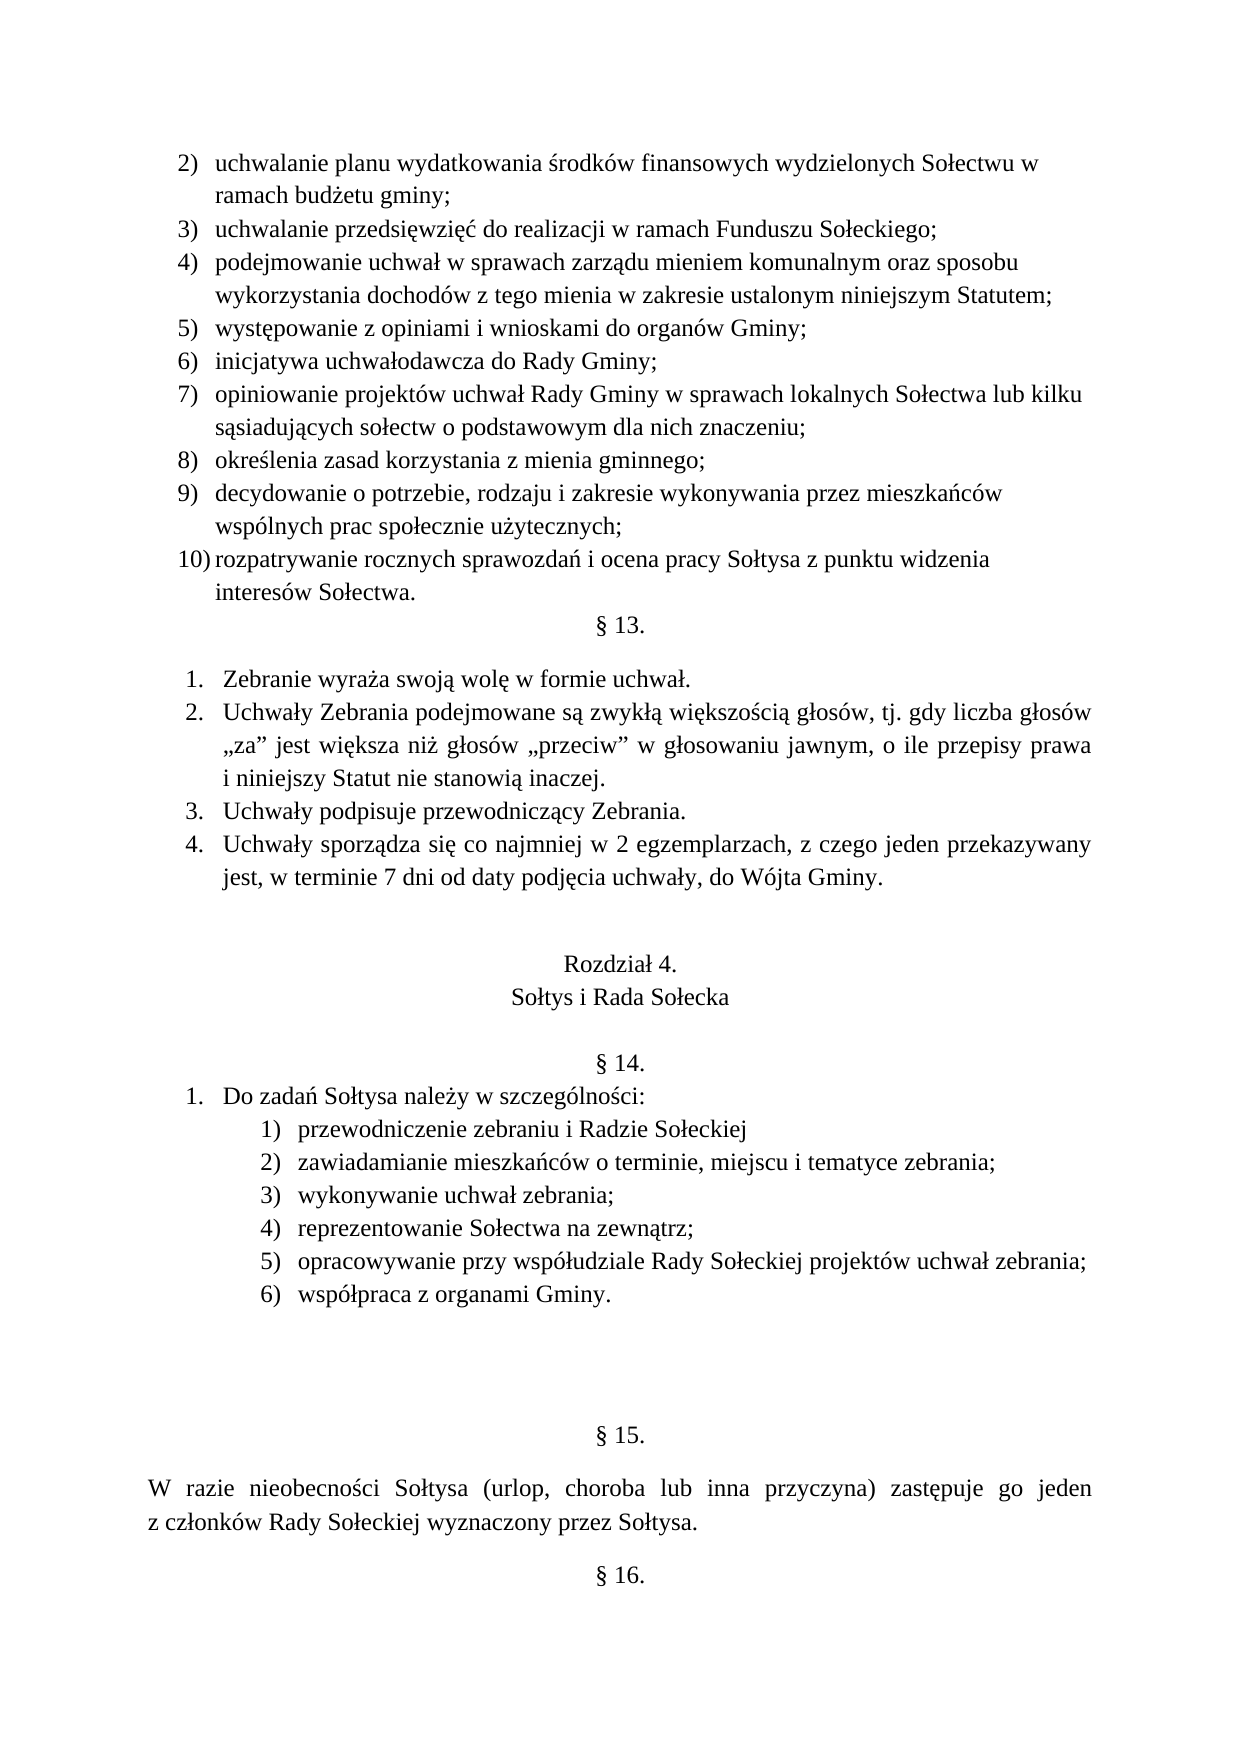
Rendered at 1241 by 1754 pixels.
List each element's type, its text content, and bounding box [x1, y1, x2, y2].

list podejmowanie uchwał w sprawach zarządu mieniem komunalnym oraz sposobu wykorzystania dochodów z tego mienia w zakresie ustalonym niniejszym Statutem; [177, 247, 1093, 308]
list występowanie z opiniami i wnioskami do organów Gminy; [177, 313, 1093, 341]
list Uchwały sporządza się co najmniej w 2 egzemplarzach, z czego jeden przekazywany jest, w terminie 7 dni od daty podjęcia uchwały, do Wójta Gminy. [185, 829, 1093, 891]
list współpraca z organami Gminy. [260, 1279, 1093, 1308]
text § 13. [148, 610, 1093, 639]
list uchwalanie planu wydatkowania środków finansowych wydzielonych Sołectwu w ramach budżetu gminy; [177, 148, 1093, 209]
list Uchwały podpisuje przewodniczący Zebrania. [185, 796, 1093, 824]
list określenia zasad korzystania z mienia gminnego; [177, 445, 1093, 473]
list wykonywanie uchwał zebrania; [260, 1180, 1093, 1209]
text § 15. [148, 1420, 1093, 1448]
list uchwalanie przedsięwzięć do realizacji w ramach Funduszu Sołeckiego; [177, 214, 1093, 242]
list opracowywanie przy współudziale Rady Sołeckiej projektów uchwał zebrania; [260, 1246, 1093, 1275]
text § 16. [148, 1560, 1093, 1589]
list przewodniczenie zebraniu i Radzie Sołeckiej [260, 1114, 1093, 1143]
list opiniowanie projektów uchwał Rady Gminy w sprawach lokalnych Sołectwa lub kilku sąsiadujących sołectw o podstawowym dla nich znaczeniu; [177, 379, 1093, 441]
text W razie nieobecności Sołtysa (urlop, choroba lub inna przyczyna) zastępuje go jeden z członków Rady Sołeckiej wyznaczony przez Sołtysa. [148, 1473, 1093, 1535]
list rozpatrywanie rocznych sprawozdań i ocena pracy Sołtysa z punktu widzenia interesów Sołectwa. [177, 544, 1093, 606]
list Do zadań Sołtysa należy w szczególności: [185, 1081, 1093, 1109]
text Rozdział 4. [148, 949, 1093, 977]
list reprezentowanie Sołectwa na zewnątrz; [260, 1213, 1093, 1242]
list decydowanie o potrzebie, rodzaju i zakresie wykonywania przez mieszkańców wspólnych prac społecznie użytecznych; [177, 478, 1093, 539]
list Uchwały Zebrania podejmowane są zwykłą większością głosów, tj. gdy liczba głosów „za” jest większa niż głosów „przeciw” w głosowaniu jawnym, o ile przepisy prawa i niniejszy Statut nie stanowią inaczej. [185, 697, 1093, 792]
list inicjatywa uchwałodawcza do Rady Gminy; [177, 346, 1093, 374]
text Sołtys i Rada Sołecka [148, 982, 1093, 1011]
list zawiadamianie mieszkańców o terminie, miejscu i tematyce zebrania; [260, 1147, 1093, 1176]
text § 14. [148, 1048, 1093, 1077]
list Zebranie wyraża swoją wolę w formie uchwał. [185, 664, 1093, 692]
